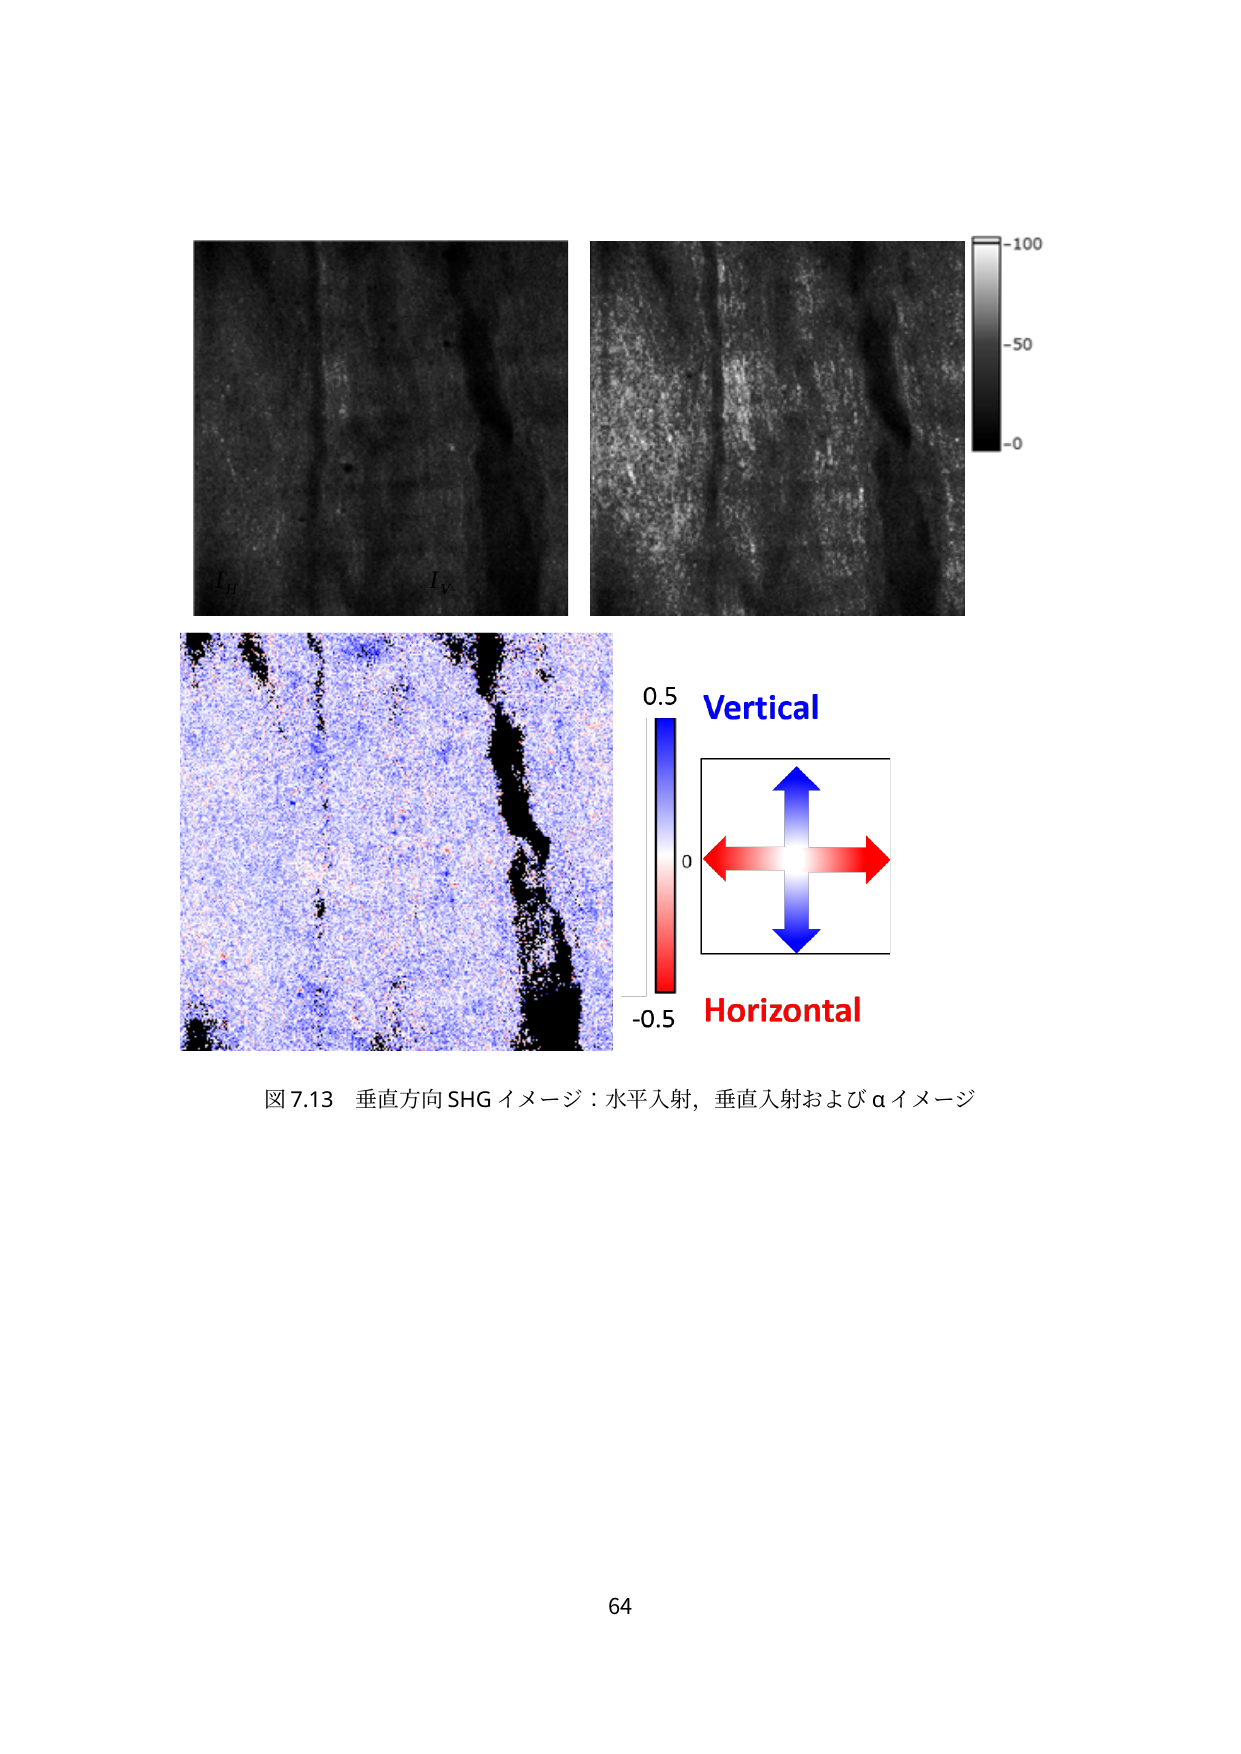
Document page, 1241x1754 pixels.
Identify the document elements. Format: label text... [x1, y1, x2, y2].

picture [590, 241, 965, 616]
picture [970, 230, 1048, 616]
picture [193, 240, 569, 616]
picture [177, 629, 891, 1053]
text 図7.13 垂直方向SHGイメージ：水平入射，垂直入射およびαイメージ [177, 1079, 1063, 1117]
